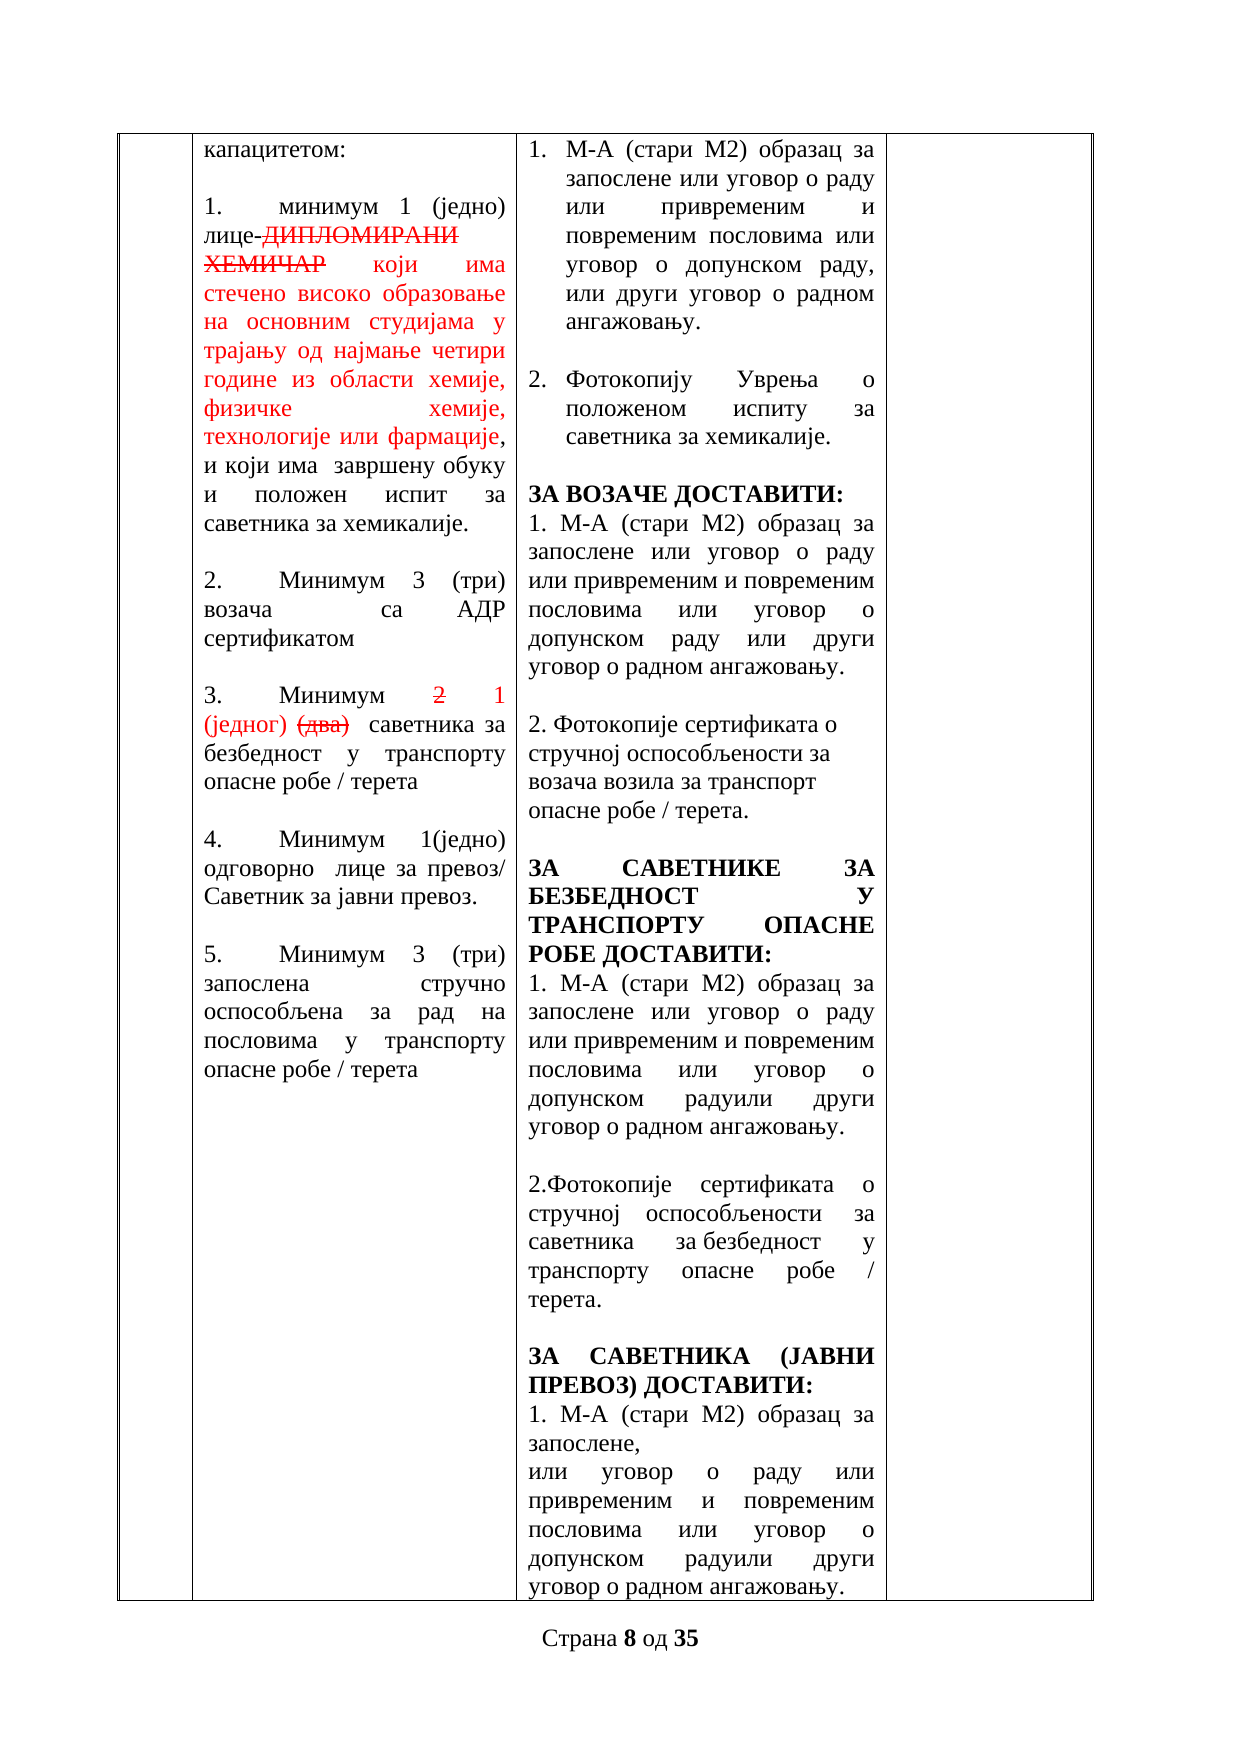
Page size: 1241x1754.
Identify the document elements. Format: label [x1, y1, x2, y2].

table_cell [193, 134, 516, 1600]
table_cell [887, 134, 1091, 1600]
table_cell [517, 134, 886, 1600]
table_cell [120, 134, 192, 1600]
